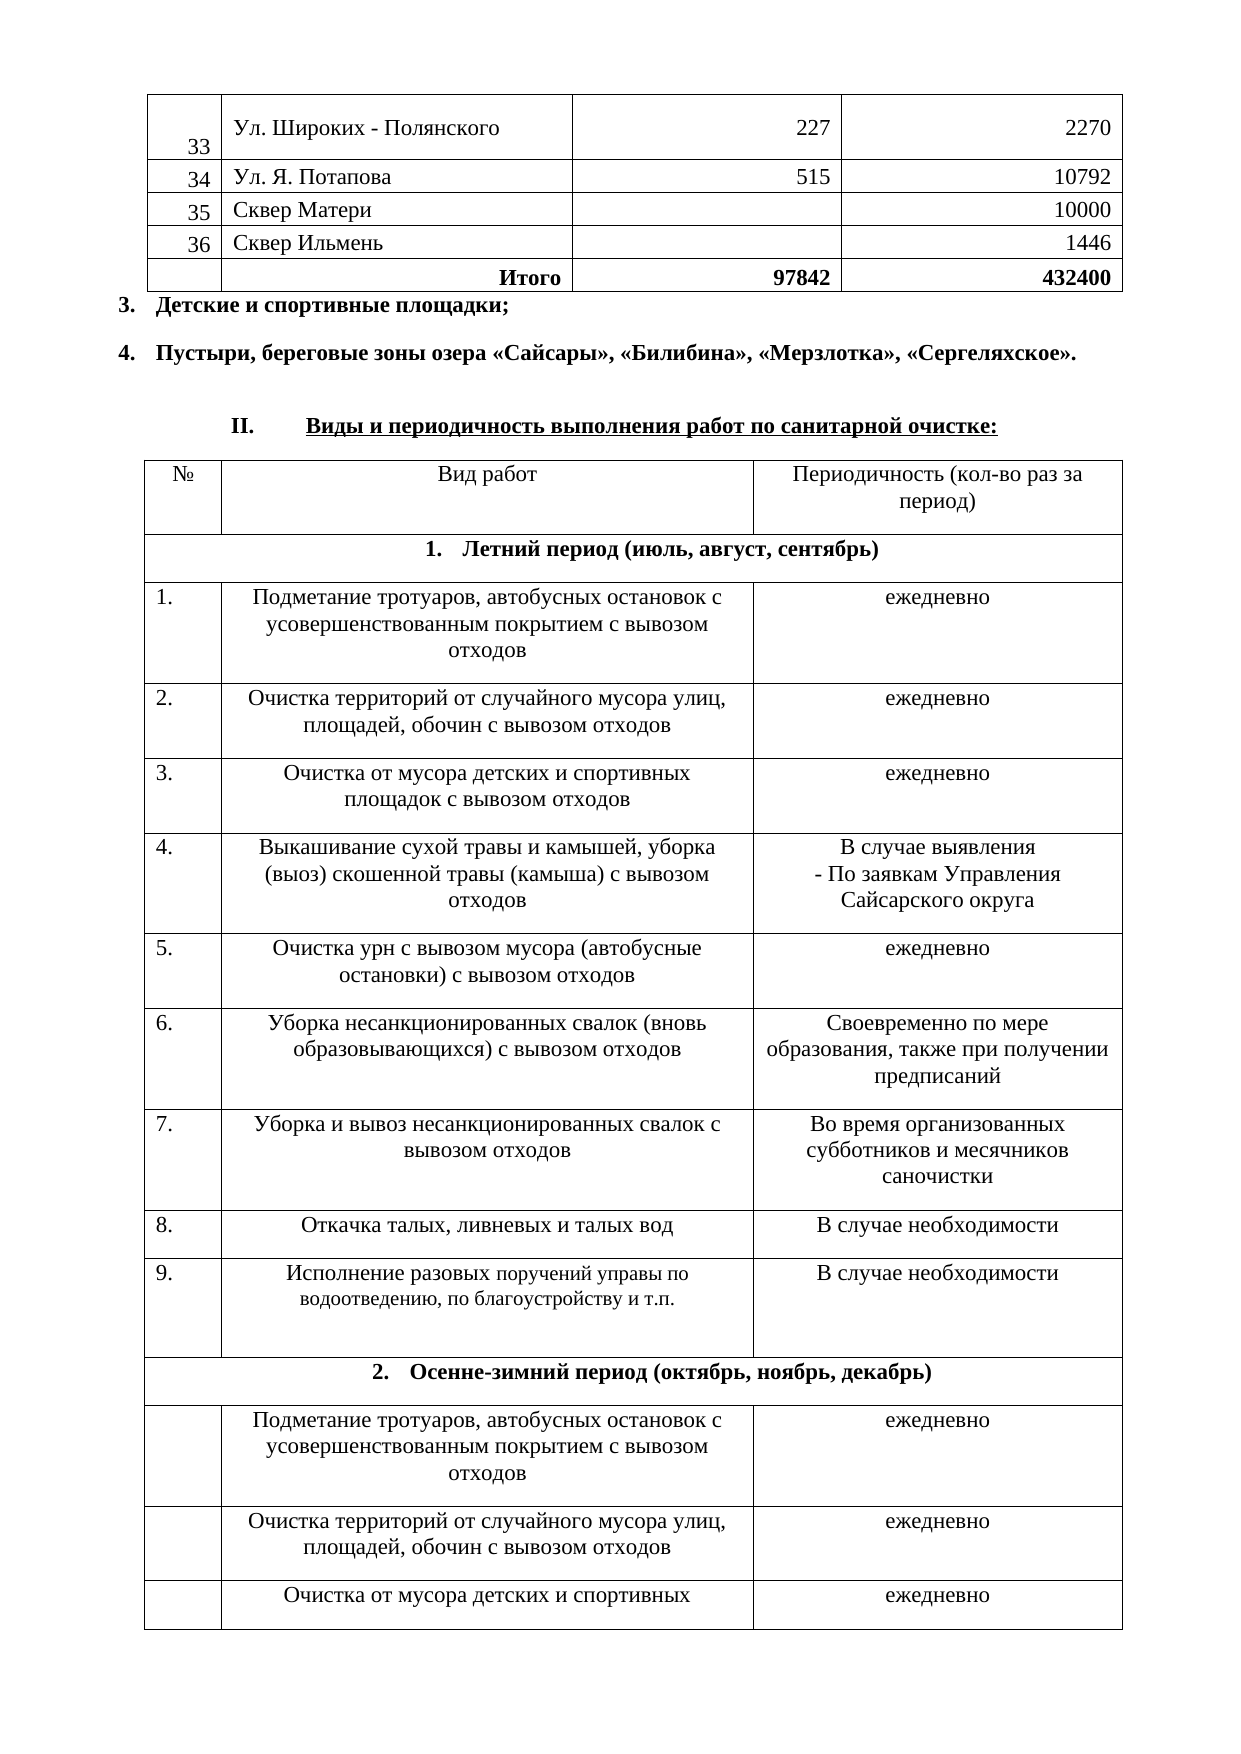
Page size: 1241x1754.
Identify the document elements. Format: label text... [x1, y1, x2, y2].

table_cell 34 [148, 160, 221, 192]
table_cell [222, 1581, 753, 1629]
table_cell [145, 1581, 221, 1629]
table_cell 1446 [842, 226, 1122, 258]
table_cell Очистка территорий от случайного мусора улиц, площадей, обочин с вывозом отходов [222, 1507, 753, 1580]
table_cell [145, 1507, 221, 1580]
table_cell [573, 226, 841, 258]
table_cell Во время организованных субботников и месячников саночистки [754, 1110, 1122, 1210]
table_cell Очистка от мусора детских и спортивных площадок с вывозом отходов [222, 759, 753, 832]
table_cell Летний период (июль, август, сентябрь) [145, 535, 1122, 582]
table_cell 9. [145, 1259, 221, 1357]
table_cell Выкашивание сухой травы и камышей, уборка (выоз) скошенной травы (камыша) с вывозом отходов [222, 834, 753, 933]
table_cell Осенне-зимний период (октябрь, ноябрь, декабрь) [145, 1358, 1122, 1405]
table_cell Ул. Я. Потапова [222, 160, 572, 192]
list Детские и спортивные площадки; [118, 292, 1152, 318]
table_cell Итого [222, 259, 572, 291]
table_cell Подметание тротуаров, автобусных остановок с усовершенствованным покрытием с вывозом отходов [222, 583, 753, 683]
table_cell Откачка талых, ливневых и талых вод [222, 1211, 753, 1258]
table_cell 36 [148, 226, 221, 258]
table_cell Очистка территорий от случайного мусора улиц, площадей, обочин с вывозом отходов [222, 684, 753, 758]
table_cell 10792 [842, 160, 1122, 192]
table_cell 10000 [842, 193, 1122, 225]
table_cell 515 [573, 160, 841, 192]
table_cell 2. [145, 684, 221, 758]
table_cell 227 [573, 95, 841, 159]
table_cell 8. [145, 1211, 221, 1258]
table_cell Подметание тротуаров, автобусных остановок с усовершенствованным покрытием с вывозом отходов [222, 1406, 753, 1506]
table_cell Сквер Ильмень [222, 226, 572, 258]
list Пустыри, береговые зоны озера «Сайсары», «Билибина», «Мерзлотка», «Сергеляхское». [118, 339, 1152, 365]
table_cell Сквер Матери [222, 193, 572, 225]
table_cell 1. [145, 583, 221, 683]
table_cell Исполнение разовых поручений управы по водоотведению, по благоустройству и т.п. [222, 1259, 753, 1357]
table_cell ежедневно [754, 583, 1122, 683]
table_cell ежедневно [754, 1406, 1122, 1506]
table_cell 6. [145, 1009, 221, 1109]
table_cell Очистка урн с вывозом мусора (автобусные остановки) с вывозом отходов [222, 934, 753, 1008]
table_cell 5. [145, 934, 221, 1008]
table_cell 4. [145, 834, 221, 933]
table_cell Ул. Широких - Полянского [222, 95, 572, 159]
table_cell [573, 193, 841, 225]
table_header Вид работ [222, 461, 753, 534]
table_cell 97842 [573, 259, 841, 291]
table_cell В случае выявления - По заявкам Управления Сайсарского округа [754, 834, 1122, 933]
table_cell В случае необходимости [754, 1259, 1122, 1357]
table_cell Уборка и вывоз несанкционированных свалок с вывозом отходов [222, 1110, 753, 1210]
table_cell Своевременно по мере образования, также при получении предписаний [754, 1009, 1122, 1109]
table_cell 35 [148, 193, 221, 225]
table_cell ежедневно [754, 684, 1122, 758]
table_cell В случае необходимости [754, 1211, 1122, 1258]
table_cell 7. [145, 1110, 221, 1210]
table_cell 432400 [842, 259, 1122, 291]
table_cell ежедневно [754, 1581, 1122, 1629]
table_header Периодичность (кол-во раз за период) [754, 461, 1122, 534]
table_cell 33 [148, 95, 221, 159]
table_cell ежедневно [754, 934, 1122, 1008]
table_cell Уборка несанкционированных свалок (вновь образовывающихся) с вывозом отходов [222, 1009, 753, 1109]
table_cell [148, 259, 221, 291]
table_cell ежедневно [754, 759, 1122, 832]
table_cell ежедневно [754, 1507, 1122, 1580]
table_header № [145, 461, 221, 534]
table_cell [145, 1406, 221, 1506]
list Виды и периодичность выполнения работ по санитарной очистке: [231, 412, 1152, 439]
table_cell 3. [145, 759, 221, 832]
table_cell 2270 [842, 95, 1122, 159]
